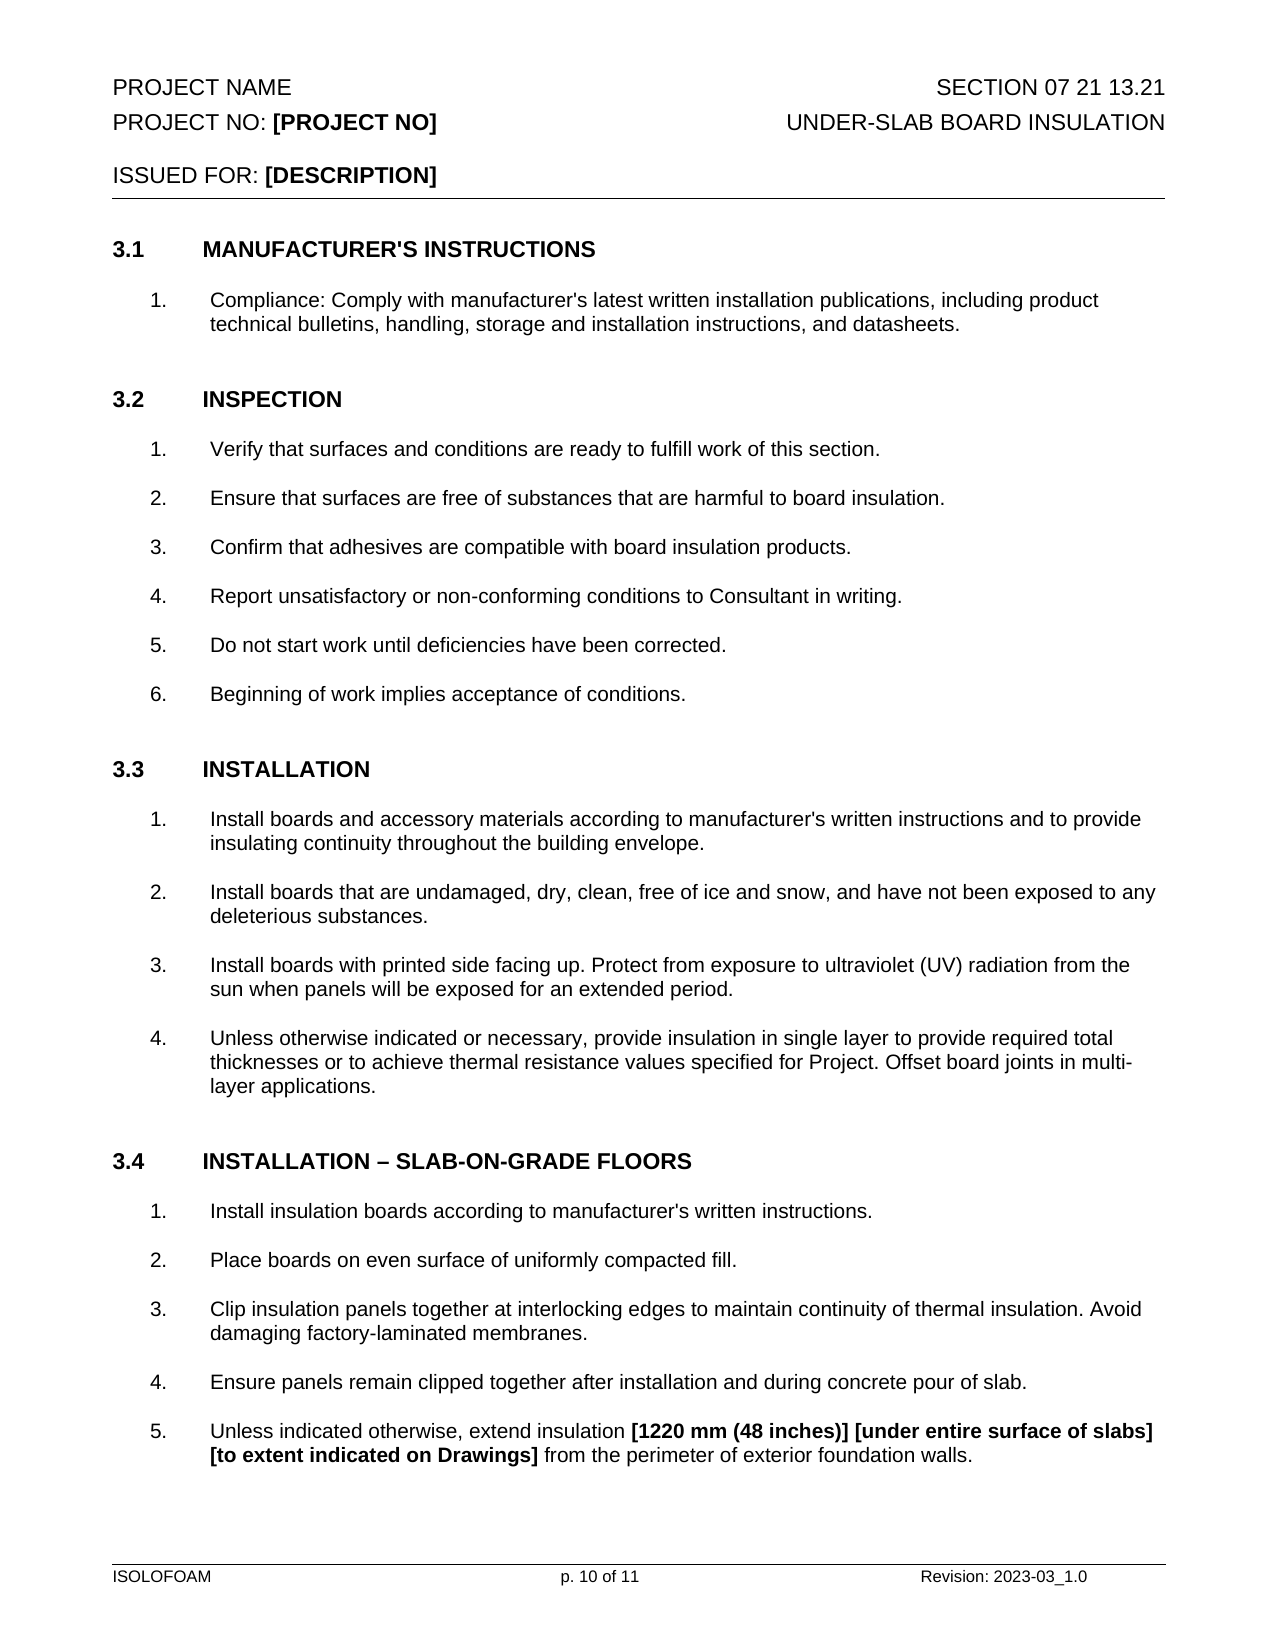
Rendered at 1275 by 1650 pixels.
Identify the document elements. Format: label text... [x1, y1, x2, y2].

text Ensure panels remain clipped together after installation and during concrete pour of slab. [150, 1370, 1166, 1394]
text Confirm that adhesives are compatible with board insulation products. [150, 535, 1166, 559]
text Compliance: Comply with manufacturer's latest written installation publications, including product technical bulletins, handling, storage and installation instructions, and datasheets. [150, 288, 1166, 336]
text Install boards with printed side facing up. Protect from exposure to ultraviolet (UV) radiation from the sun when panels will be exposed for an extended period. [150, 953, 1166, 1001]
text Install insulation boards according to manufacturer's written instructions. [150, 1199, 1166, 1223]
text Install boards and accessory materials according to manufacturer's written instructions and to provide insulating continuity throughout the building envelope. [150, 807, 1166, 855]
text Install boards that are undamaged, dry, clean, free of ice and snow, and have not been exposed to any deleterious substances. [150, 880, 1166, 928]
text Beginning of work implies acceptance of conditions. [150, 682, 1166, 706]
text Do not start work until deficiencies have been corrected. [150, 633, 1166, 657]
text INSTALLATION [112, 756, 1166, 782]
text Verify that surfaces and conditions are ready to fulfill work of this section. [150, 437, 1166, 461]
text INSPECTION [112, 386, 1166, 412]
text Place boards on even surface of uniformly compacted fill. [150, 1248, 1166, 1272]
text MANUFACTURER'S INSTRUCTIONS [112, 236, 1166, 263]
text Report unsatisfactory or non-conforming conditions to Consultant in writing. [150, 584, 1166, 608]
text Ensure that surfaces are free of substances that are harmful to board insulation. [150, 486, 1166, 510]
text Unless otherwise indicated or necessary, provide insulation in single layer to provide required total thicknesses or to achieve thermal resistance values specified for Project. Offset board joints in multi-layer applications. [150, 1026, 1166, 1098]
text INSTALLATION – SLAB-ON-GRADE FLOORS [112, 1148, 1166, 1174]
text Clip insulation panels together at interlocking edges to maintain continuity of thermal insulation. Avoid damaging factory-laminated membranes. [150, 1297, 1166, 1345]
text Unless indicated otherwise, extend insulation [1220 mm (48 inches)] [under entire surface of slabs] [to extent indicated on Drawings] from the perimeter of exterior foundation walls. [150, 1419, 1166, 1467]
